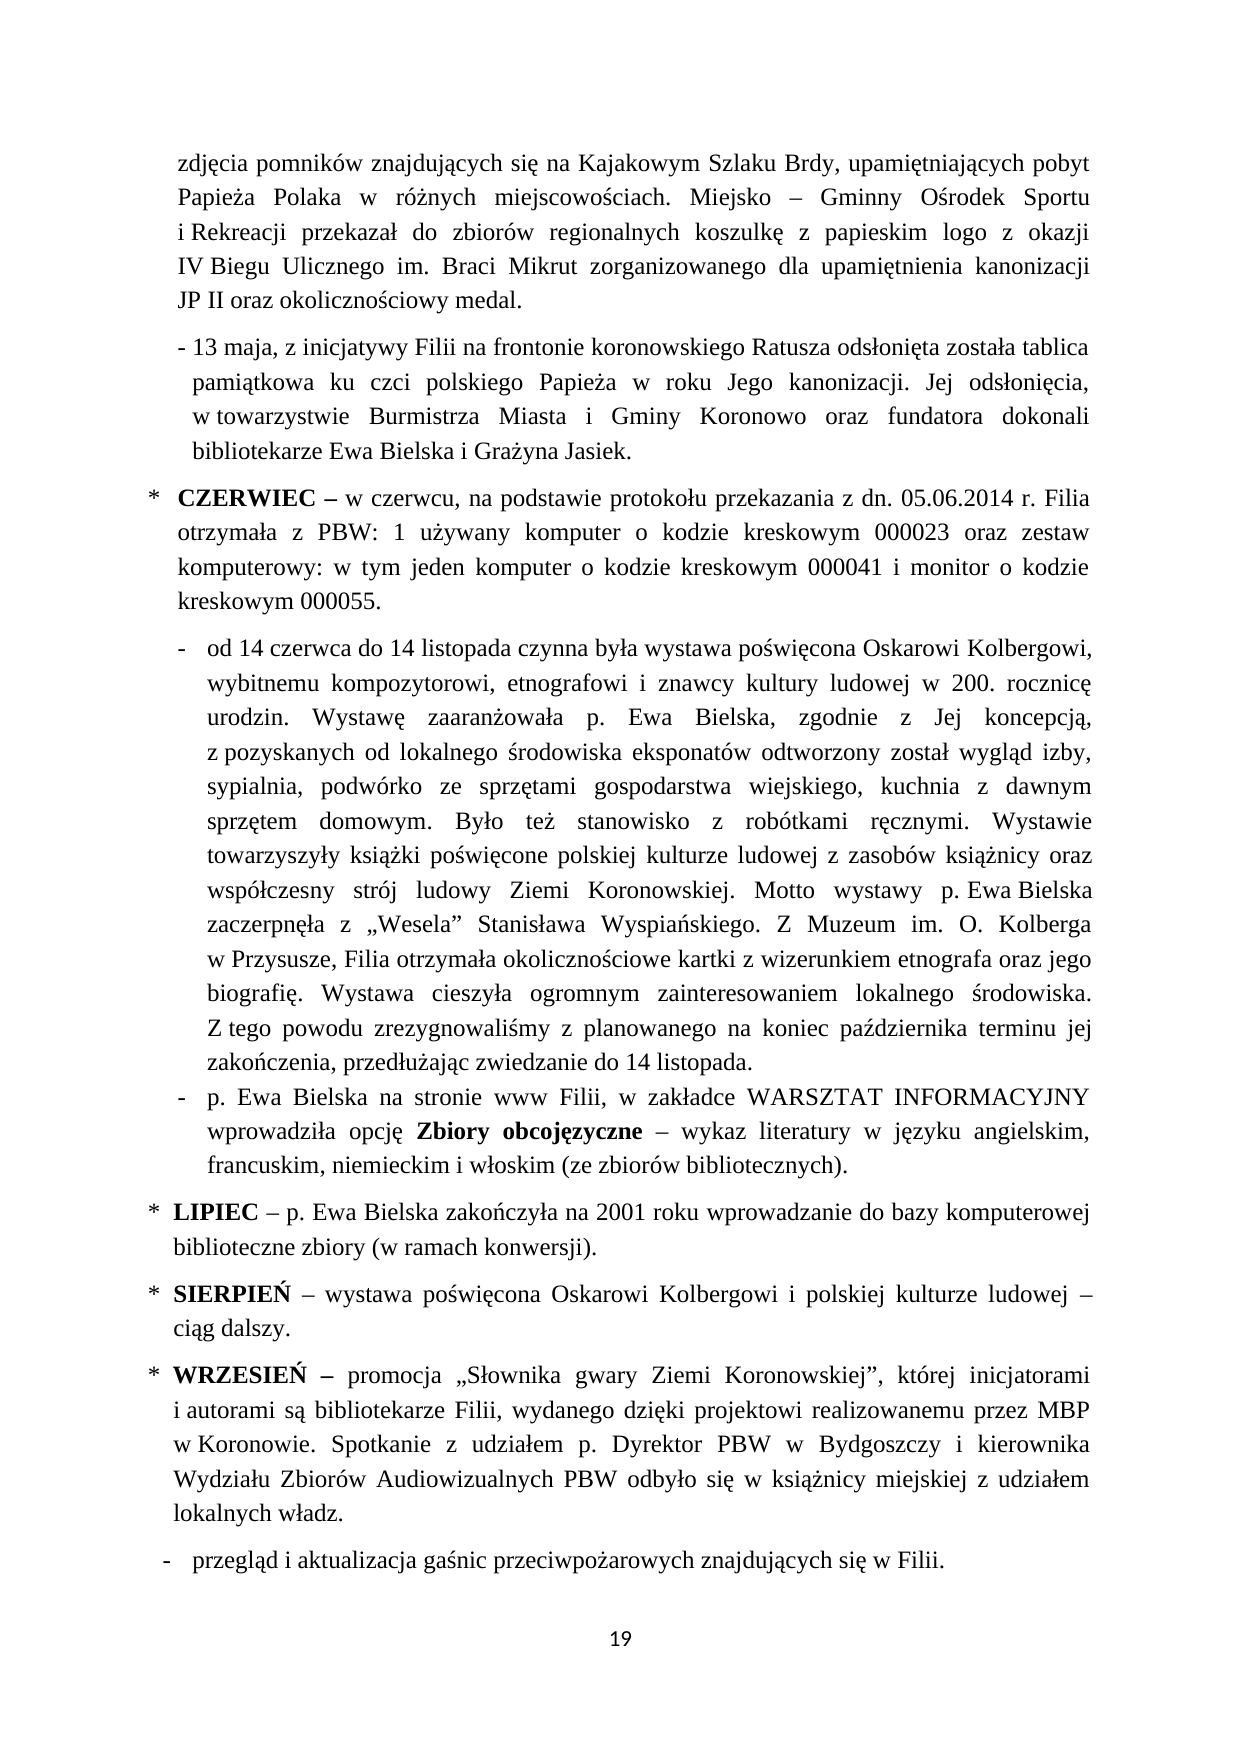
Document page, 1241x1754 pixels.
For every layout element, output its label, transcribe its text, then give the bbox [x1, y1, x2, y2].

list CZERWIEC – w czerwcu, na podstawie protokołu przekazania z dn. 05.06.2014 r. Filia otrzymała z PBW: 1 używany komputer o kodzie kreskowym 000023 oraz zestaw komputerowy: w tym jeden komputer o kodzie kreskowym 000041 i monitor o kodzie kreskowym 000055. [148, 483, 1091, 615]
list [148, 148, 1091, 314]
list LIPIEC – p. Ewa Bielska zakończyła na 2001 roku wprowadzanie do bazy komputerowej biblioteczne zbiory (w ramach konwersji). [148, 1197, 1091, 1261]
list p. Ewa Bielska na stronie www Filii, w zakładce WARSZTAT INFORMACYJNY wprowadziła opcję Zbiory obcojęzyczne – wykaz literatury w języku angielskim, francuskim, niemieckim i włoskim (ze zbiorów bibliotecznych). [177, 1082, 1091, 1179]
list WRZESIEŃ – promocja „Słownika gwary Ziemi Koronowskiej”, której inicjatorami i autorami są bibliotekarze Filii, wydanego dzięki projektowi realizowanemu przez MBP w Koronowie. Spotkanie z udziałem p. Dyrektor PBW w Bydgoszczy i kierownika Wydziału Zbiorów Audiowizualnych PBW odbyło się w książnicy miejskiej z udziałem lokalnych władz. [148, 1360, 1091, 1527]
text - 13 maja, z inicjatywy Filii na frontonie koronowskiego Ratusza odsłonięta została tablica pamiątkowa ku czci polskiego Papieża w roku Jego kanonizacji. Jej odsłonięcia, w towarzystwie Burmistrza Miasta i Gminy Koronowo oraz fundatora dokonali bibliotekarze Ewa Bielska i Grażyna Jasiek. [177, 332, 1090, 465]
list SIERPIEŃ – wystawa poświęcona Oskarowi Kolbergowi i polskiej kulturze ludowej – ciąg dalszy. [148, 1279, 1093, 1342]
list przegląd i aktualizacja gaśnic przeciwpożarowych znajdujących się w Filii. [162, 1545, 1093, 1574]
list od 14 czerwca do 14 listopada czynna była wystawa poświęcona Oskarowi Kolbergowi, wybitnemu kompozytorowi, etnografowi i znawcy kultury ludowej w 200. rocznicę urodzin. Wystawę zaaranżowała p. Ewa Bielska, zgodnie z Jej koncepcją, z pozyskanych od lokalnego środowiska eksponatów odtworzony został wygląd izby, sypialnia, podwórko ze sprzętami gospodarstwa wiejskiego, kuchnia z dawnym sprzętem domowym. Było też stanowisko z robótkami ręcznymi. Wystawie towarzyszyły książki poświęcone polskiej kulturze ludowej z zasobów książnicy oraz współczesny strój ludowy Ziemi Koronowskiej. Motto wystawy p. Ewa Bielska zaczerpnęła z „Wesela” Stanisława Wyspiańskiego. Z Muzeum im. O. Kolberga w Przysusze, Filia otrzymała okolicznościowe kartki z wizerunkiem etnografa oraz jego biografię. Wystawa cieszyła ogromnym zainteresowaniem lokalnego środowiska. Z tego powodu zrezygnowaliśmy z planowanego na koniec października terminu jej zakończenia, przedłużając zwiedzanie do 14 listopada. [177, 633, 1093, 1076]
